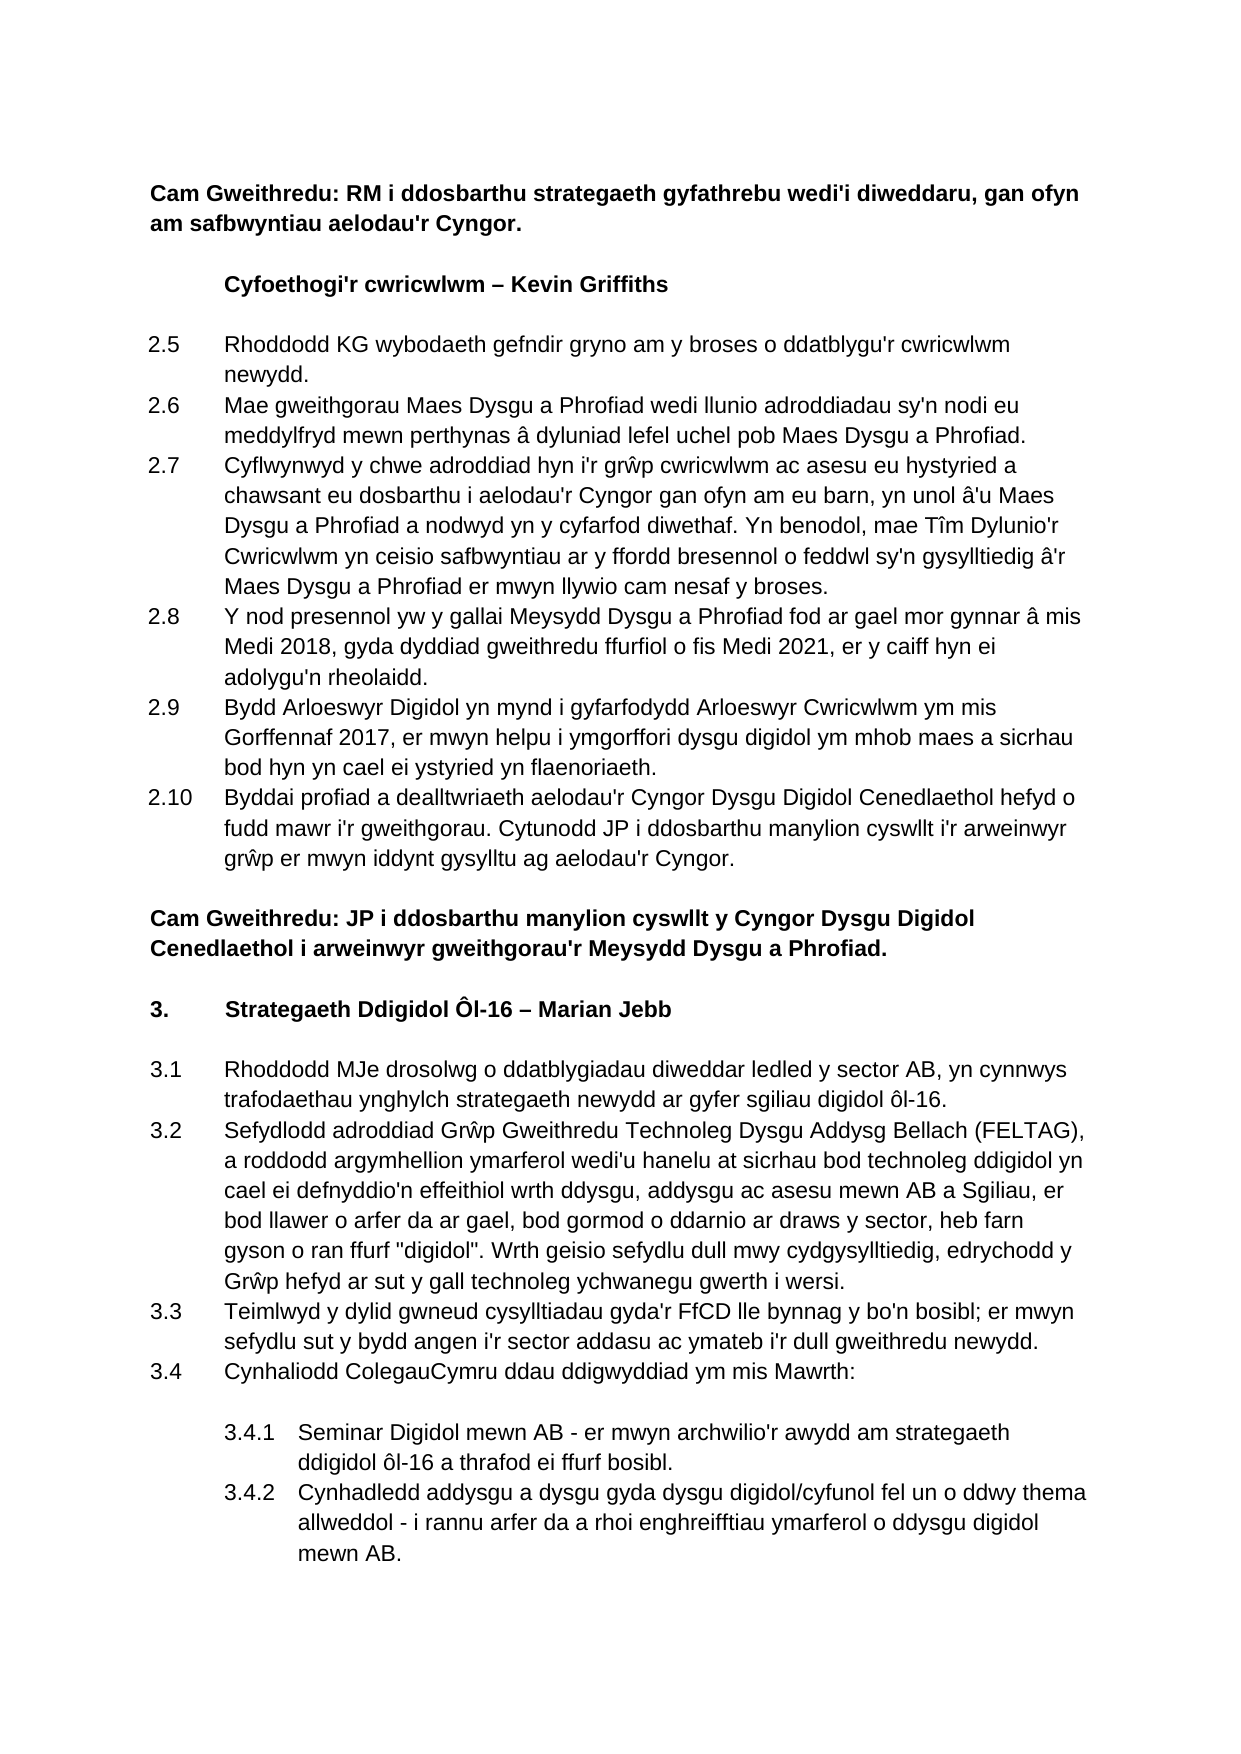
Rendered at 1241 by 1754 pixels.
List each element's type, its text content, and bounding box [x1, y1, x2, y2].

text Cyfoethogi'r cwricwlwm – Kevin Griffiths [224, 271, 1090, 297]
list Cynhaliodd ColegauCymru ddau ddigwyddiad ym mis Mawrth: [150, 1358, 1090, 1385]
text Cam Gweithredu: JP i ddosbarthu manylion cyswllt y Cyngor Dysgu Digidol Cenedlaethol i arweinwyr gweithgorau'r Meysydd Dysgu a Phrofiad. [150, 905, 1090, 962]
list Rhoddodd KG wybodaeth gefndir gryno am y broses o ddatblygu'r cwricwlwm newydd. [148, 331, 1090, 388]
text Cam Gweithredu: RM i ddosbarthu strategaeth gyfathrebu wedi'i diweddaru, gan ofyn am safbwyntiau aelodau'r Cyngor. [150, 180, 1090, 237]
list Rhoddodd MJe drosolwg o ddatblygiadau diweddar ledled y sector AB, yn cynnwys trafodaethau ynghylch strategaeth newydd ar gyfer sgiliau digidol ôl-16. [150, 1056, 1090, 1113]
list Cyflwynwyd y chwe adroddiad hyn i'r grŵp cwricwlwm ac asesu eu hystyried a chawsant eu dosbarthu i aelodau'r Cyngor gan ofyn am eu barn, yn unol â'u Maes Dysgu a Phrofiad a nodwyd yn y cyfarfod diwethaf. Yn benodol, mae Tîm Dylunio'r Cwricwlwm yn ceisio safbwyntiau ar y ffordd bresennol o feddwl sy'n gysylltiedig â'r Maes Dysgu a Phrofiad er mwyn llywio cam nesaf y broses. [148, 452, 1090, 599]
list Bydd Arloeswyr Digidol yn mynd i gyfarfodydd Arloeswyr Cwricwlwm ym mis Gorffennaf 2017, er mwyn helpu i ymgorffori dysgu digidol ym mhob maes a sicrhau bod hyn yn cael ei ystyried yn flaenoriaeth. [148, 694, 1090, 781]
list Cynhadledd addysgu a dysgu gyda dysgu digidol/cyfunol fel un o ddwy thema allweddol - i rannu arfer da a rhoi enghreifftiau ymarferol o ddysgu digidol mewn AB. [224, 1479, 1090, 1566]
list Seminar Digidol mewn AB - er mwyn archwilio'r awydd am strategaeth ddigidol ôl-16 a thrafod ei ffurf bosibl. [224, 1419, 1090, 1475]
list Mae gweithgorau Maes Dysgu a Phrofiad wedi llunio adroddiadau sy'n nodi eu meddylfryd mewn perthynas â dyluniad lefel uchel pob Maes Dysgu a Phrofiad. [148, 392, 1090, 448]
list Y nod presennol yw y gallai Meysydd Dysgu a Phrofiad fod ar gael mor gynnar â mis Medi 2018, gyda dyddiad gweithredu ffurfiol o fis Medi 2021, er y caiff hyn ei adolygu'n rheolaidd. [148, 603, 1090, 690]
list Strategaeth Ddigidol Ôl-16 – Marian Jebb [150, 996, 1090, 1022]
list Byddai profiad a dealltwriaeth aelodau'r Cyngor Dysgu Digidol Cenedlaethol hefyd o fudd mawr i'r gweithgorau. Cytunodd JP i ddosbarthu manylion cyswllt i'r arweinwyr grŵp er mwyn iddynt gysylltu ag aelodau'r Cyngor. [148, 784, 1090, 871]
list Teimlwyd y dylid gwneud cysylltiadau gyda'r FfCD lle bynnag y bo'n bosibl; er mwyn sefydlu sut y bydd angen i'r sector addasu ac ymateb i'r dull gweithredu newydd. [150, 1298, 1090, 1354]
list Sefydlodd adroddiad Grŵp Gweithredu Technoleg Dysgu Addysg Bellach (FELTAG), a roddodd argymhellion ymarferol wedi'u hanelu at sicrhau bod technoleg ddigidol yn cael ei defnyddio'n effeithiol wrth ddysgu, addysgu ac asesu mewn AB a Sgiliau, er bod llawer o arfer da ar gael, bod gormod o ddarnio ar draws y sector, heb farn gyson o ran ffurf "digidol". Wrth geisio sefydlu dull mwy cydgysylltiedig, edrychodd y Grŵp hefyd ar sut y gall technoleg ychwanegu gwerth i wersi. [150, 1117, 1090, 1294]
